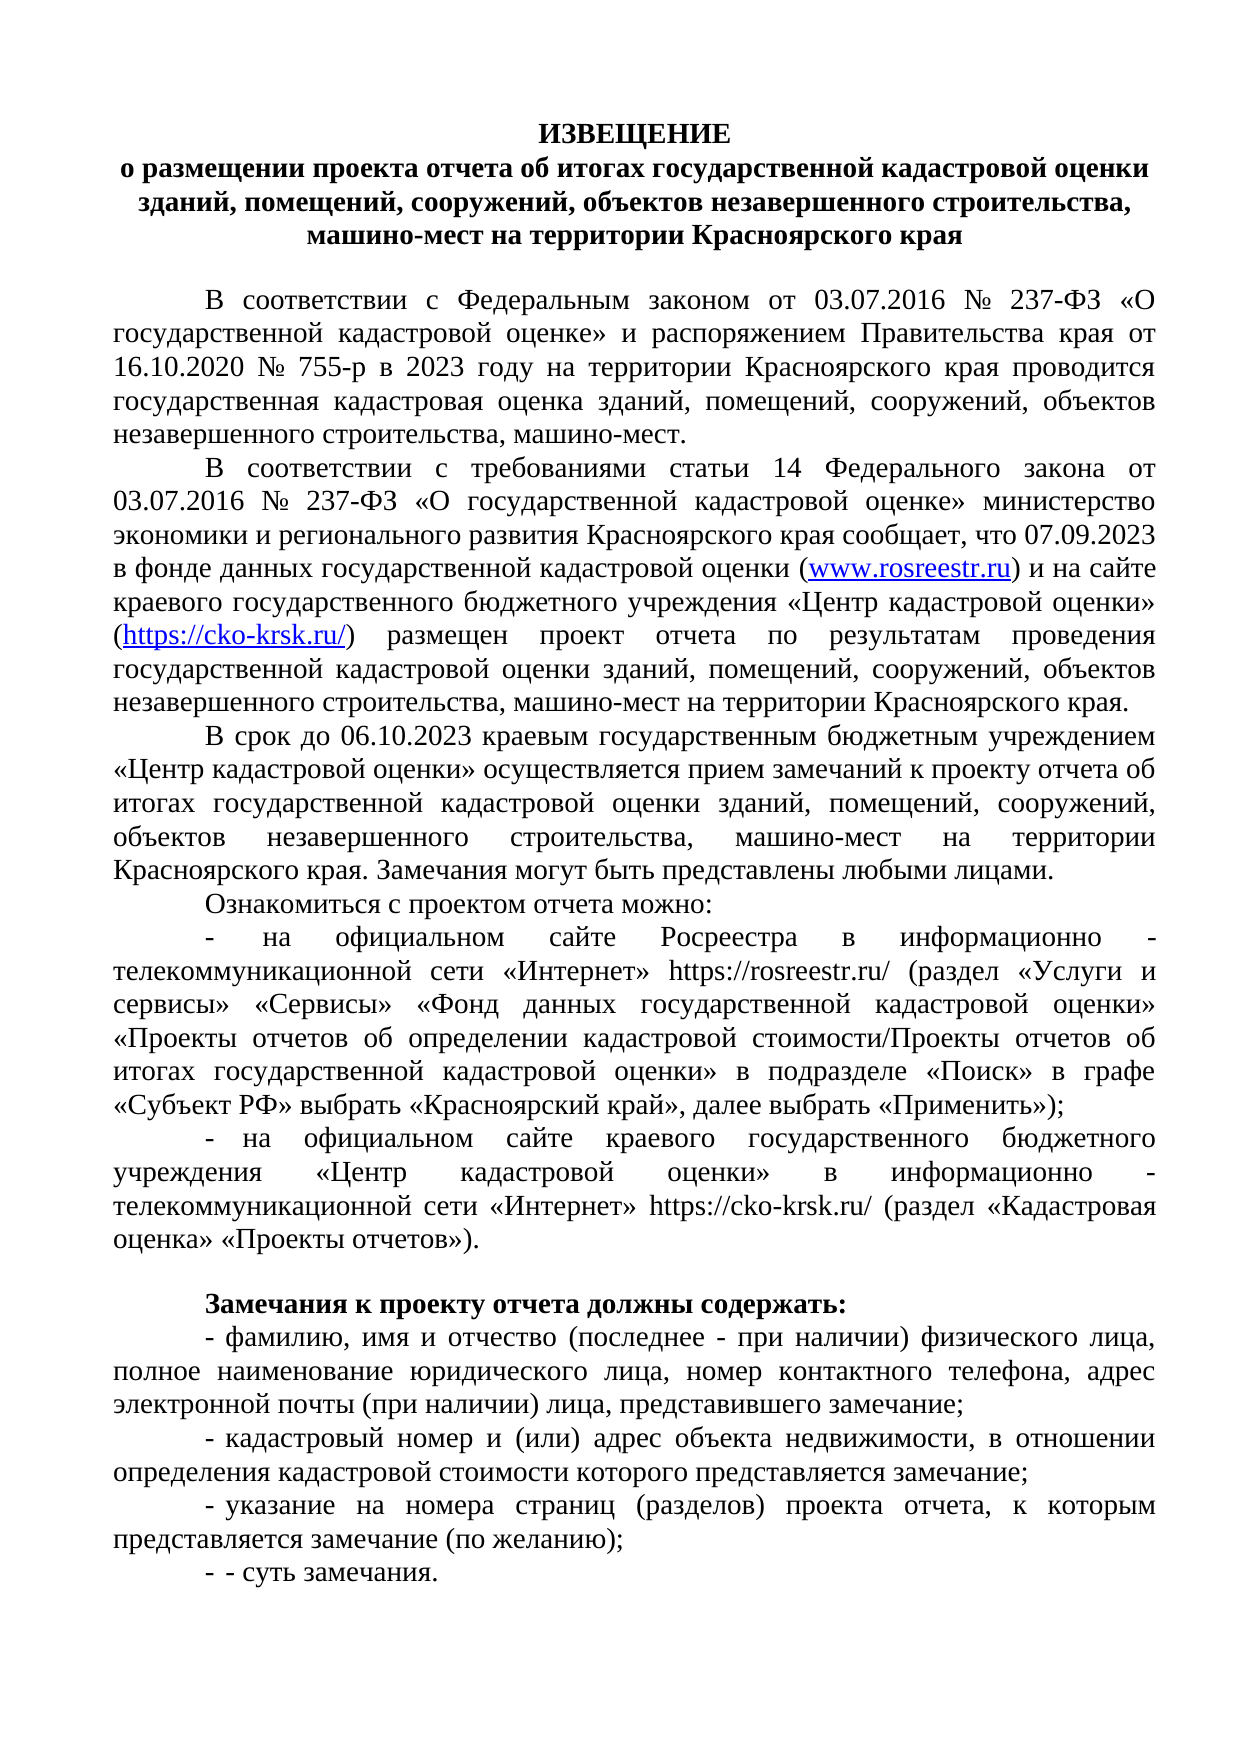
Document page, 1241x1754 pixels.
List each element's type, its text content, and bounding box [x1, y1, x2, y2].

text Ознакомиться с проектом отчета можно: [113, 886, 1156, 919]
list на официальном сайте Росреестра в информационно телекоммуникационной сети «Интернет» https://rosreestr.ru/ (раздел «Услуги и сервисы» «Сервисы» «Фонд данных государственной кадастровой оценки» «Проекты отчетов об определении кадастровой стоимости/Проекты отчетов об итогах государственной кадастровой оценки» в подразделе «Поиск» в графе «Субъект РФ» выбрать «Красноярский край», далее выбрать «Применить»); [113, 919, 1156, 1121]
text В срок до 06.10.2023 краевым государственным бюджетным учреждением «Центр кадастровой оценки» осуществляется прием замечаний к проекту отчета об итогах государственной кадастровой оценки зданий, помещений, сооружений, объектов незавершенного строительства, машино-мест на территории Красноярского края. Замечания могут быть представлены любыми лицами. [113, 718, 1156, 886]
list на официальном сайте краевого государственного бюджетного учреждения «Центр кадастровой оценки» в информационно -телекоммуникационной сети «Интернет» https://cko-krsk.ru/ (раздел «Кадастровая оценка» «Проекты отчетов»). [113, 1121, 1156, 1255]
text о размещении проекта отчета об итогах государственной кадастровой оценки зданий, помещений, сооружений, объектов незавершенного строительства, машино-мест на территории Красноярского края [113, 150, 1156, 251]
list - суть замечания. [113, 1554, 1156, 1588]
text ИЗВЕЩЕНИЕ [113, 117, 1156, 150]
list фамилию, имя и отчество (последнее - при наличии) физического лица, полное наименование юридического лица, номер контактного телефона, адрес электронной почты (при наличии) лица, представившего замечание; [113, 1319, 1156, 1420]
list указание на номера страниц (разделов) проекта отчета, к которым представляется замечание (по желанию); [113, 1487, 1156, 1554]
text Замечания к проекту отчета должны содержать: [113, 1286, 1156, 1319]
list кадастровый номер и (или) адрес объекта недвижимости, в отношении определения кадастровой стоимости которого представляется замечание; [113, 1420, 1156, 1487]
text В соответствии с Федеральным законом от 03.07.2016 № 237-ФЗ «О государственной кадастровой оценке» и распоряжением Правительства края от 16.10.2020 № 755-р в 2023 году на территории Красноярского края проводится государственная кадастровая оценка зданий, помещений, сооружений, объектов незавершенного строительства, машино-мест. [113, 282, 1156, 450]
text В соответствии с требованиями статьи 14 Федерального закона от 03.07.2016 № 237-ФЗ «О государственной кадастровой оценке» министерство экономики и регионального развития Красноярского края сообщает, что 07.09.2023 в фонде данных государственной кадастровой оценки (www.rosreestr.ru) и на сайте краевого государственного бюджетного учреждения «Центр кадастровой оценки» (https://cko-krsk.ru/) размещен проект отчета по результатам проведения государственной кадастровой оценки зданий, помещений, сооружений, объектов незавершенного строительства, машино-мест на территории Красноярского края. [113, 450, 1156, 718]
